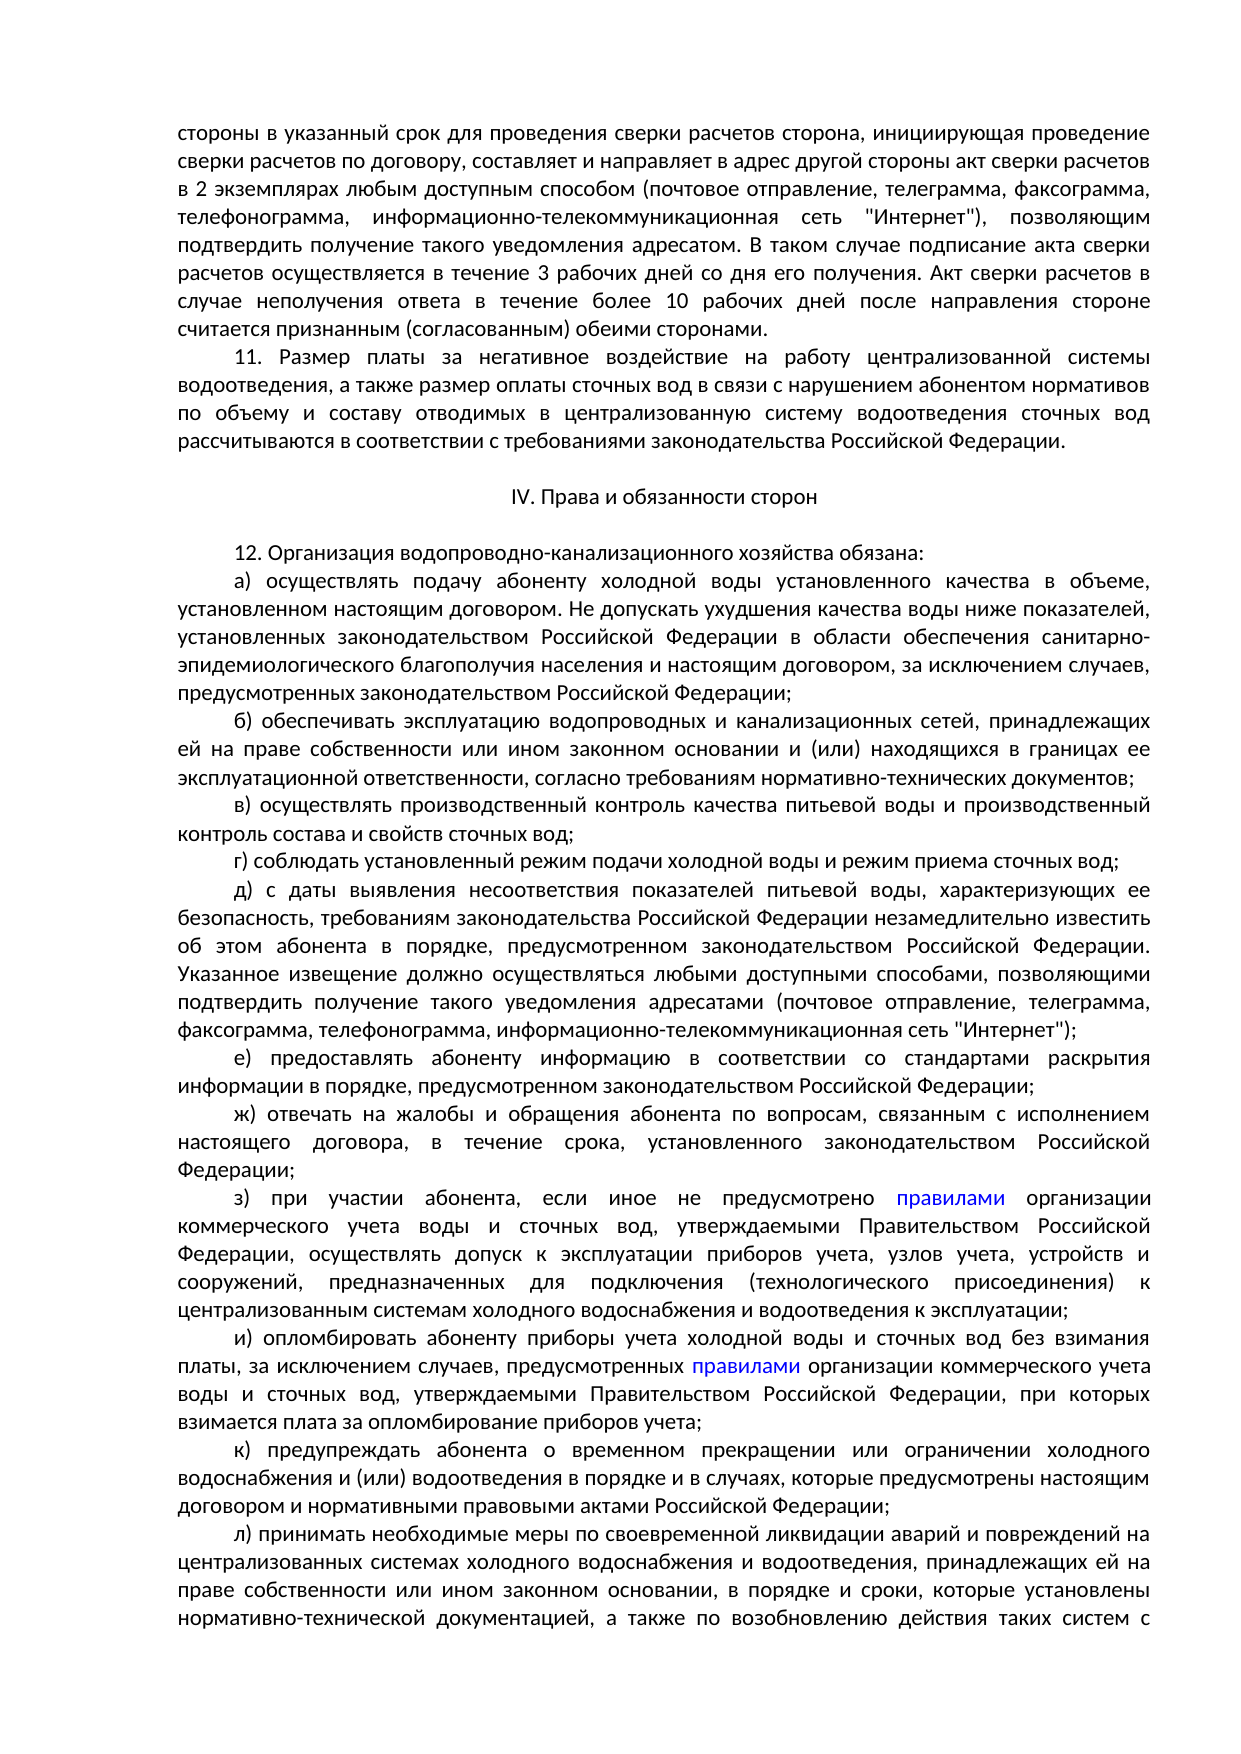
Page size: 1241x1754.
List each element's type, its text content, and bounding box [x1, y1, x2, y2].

text д) с даты выявления несоответствия показателей питьевой воды, характеризующих ее безопасность, требованиям законодательства Российской Федерации незамедлительно известить об этом абонента в порядке, предусмотренном законодательством Российской Федерации. Указанное извещение должно осуществляться любыми доступными способами, позволяющими подтвердить получение такого уведомления адресатами (почтовое отправление, телеграмма, факсограмма, телефонограмма, информационно-телекоммуникационная сеть "Интернет"); [177, 875, 1152, 1043]
text б) обеспечивать эксплуатацию водопроводных и канализационных сетей, принадлежащих ей на праве собственности или ином законном основании и (или) находящихся в границах ее эксплуатационной ответственности, согласно требованиям нормативно-технических документов; [177, 707, 1152, 791]
text в) осуществлять производственный контроль качества питьевой воды и производственный контроль состава и свойств сточных вод; [177, 791, 1152, 847]
text IV. Права и обязанности сторон [177, 482, 1152, 510]
text а) осуществлять подачу абоненту холодной воды установленного качества в объеме, установленном настоящим договором. Не допускать ухудшения качества воды ниже показателей, установленных законодательством Российской Федерации в области обеспечения санитарно-эпидемиологического благополучия населения и настоящим договором, за исключением случаев, предусмотренных законодательством Российской Федерации; [177, 566, 1152, 707]
text 12. Организация водопроводно-канализационного хозяйства обязана: [177, 538, 1152, 566]
text г) соблюдать установленный режим подачи холодной воды и режим приема сточных вод; [177, 847, 1152, 875]
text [177, 1519, 1152, 1631]
text е) предоставлять абоненту информацию в соответствии со стандартами раскрытия информации в порядке, предусмотренном законодательством Российской Федерации; [177, 1043, 1152, 1099]
text ж) отвечать на жалобы и обращения абонента по вопросам, связанным с исполнением настоящего договора, в течение срока, установленного законодательством Российской Федерации; [177, 1099, 1152, 1183]
text к) предупреждать абонента о временном прекращении или ограничении холодного водоснабжения и (или) водоотведения в порядке и в случаях, которые предусмотрены настоящим договором и нормативными правовыми актами Российской Федерации; [177, 1435, 1152, 1519]
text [177, 118, 1152, 342]
text и) опломбировать абоненту приборы учета холодной воды и сточных вод без взимания платы, за исключением случаев, предусмотренных правилами организации коммерческого учета воды и сточных вод, утверждаемыми Правительством Российской Федерации, при которых взимается плата за опломбирование приборов учета; [177, 1323, 1152, 1435]
text з) при участии абонента, если иное не предусмотрено правилами организации коммерческого учета воды и сточных вод, утверждаемыми Правительством Российской Федерации, осуществлять допуск к эксплуатации приборов учета, узлов учета, устройств и сооружений, предназначенных для подключения (технологического присоединения) к централизованным системам холодного водоснабжения и водоотведения к эксплуатации; [177, 1183, 1152, 1323]
text 11. Размер платы за негативное воздействие на работу централизованной системы водоотведения, а также размер оплаты сточных вод в связи с нарушением абонентом нормативов по объему и составу отводимых в централизованную систему водоотведения сточных вод рассчитываются в соответствии с требованиями законодательства Российской Федерации. [177, 342, 1152, 454]
